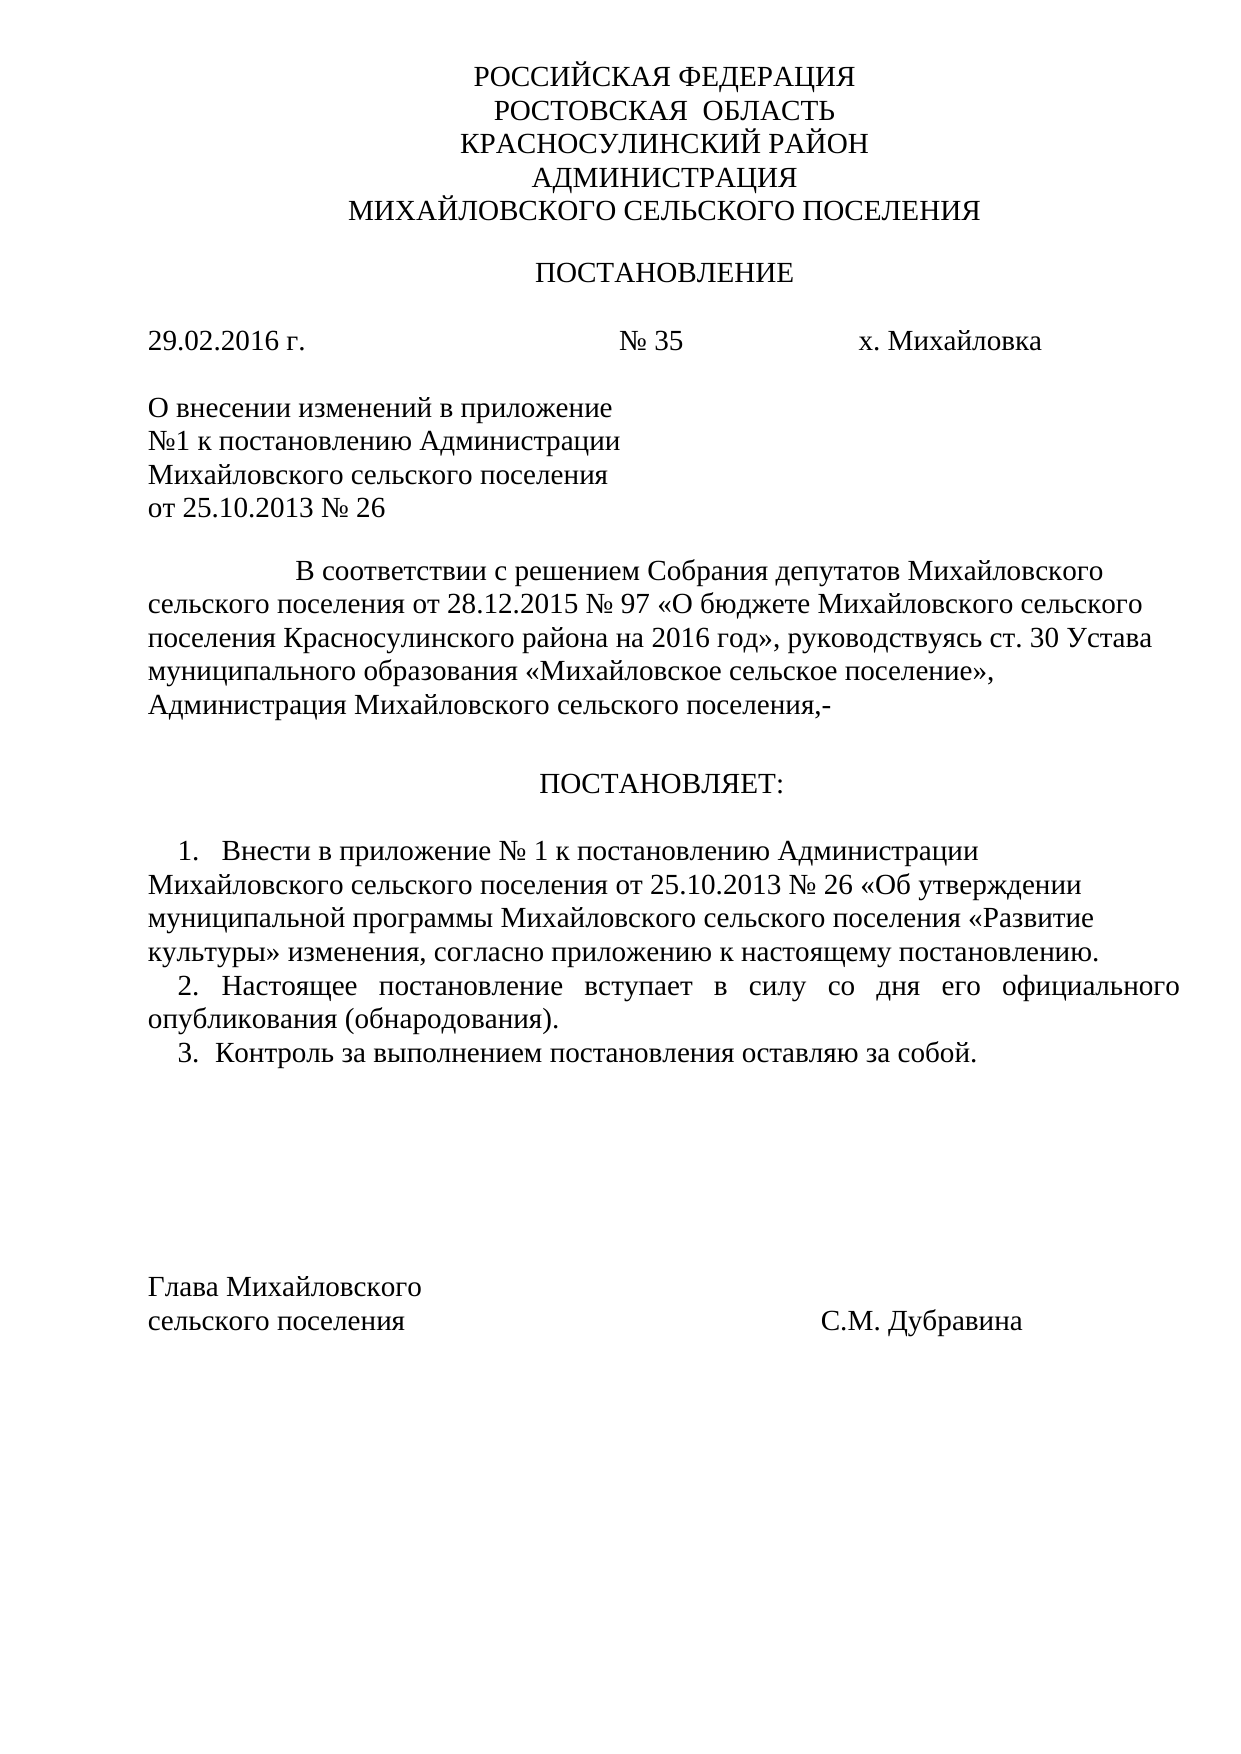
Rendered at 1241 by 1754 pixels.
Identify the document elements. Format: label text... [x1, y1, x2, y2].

text РОССИЙСКАЯ ФЕДЕРАЦИЯ [148, 59, 1181, 93]
text МИХАЙЛОВСКОГО СЕЛЬСКОГО ПОСЕЛЕНИЯ [148, 193, 1181, 256]
text ПОСТАНОВЛЯЕТ: [148, 766, 1175, 800]
text от 25.10.2013 № 26 [148, 490, 1181, 524]
text ПОСТАНОВЛЕНИЕ [148, 256, 1181, 289]
text Михайловского сельского поселения [148, 457, 1181, 490]
text АДМИНИСТРАЦИЯ [148, 160, 1181, 193]
list Настоящее постановление вступает в силу со дня его официального опубликования (обнародования). [148, 968, 1181, 1035]
text 29.02.2016 г. № 35 х. Михайловка [148, 323, 1181, 356]
text КРАСНОСУЛИНСКИЙ РАЙОН [148, 126, 1181, 160]
list Внести в приложение № 1 к постановлению Администрации Михайловского сельского поселения от 25.10.2013 № 26 «Об утверждении муниципальной программы Михайловского сельского поселения «Развитие культуры» изменения, согласно приложению к настоящему постановлению. [148, 833, 1181, 968]
text №1 к постановлению Администрации [148, 423, 1181, 457]
list Контроль за выполнением постановления оставляю за собой. [177, 1035, 1181, 1068]
text Глава Михайловского [148, 1269, 1181, 1303]
text В соответствии с решением Собрания депутатов Михайловского сельского поселения от 28.12.2015 № 97 «О бюджете Михайловского сельского поселения Красносулинского района на 2016 год», руководствуясь ст. 30 Устава муниципального образования «Михайловское сельское поселение», Администрация Михайловского сельского поселения,- [148, 553, 1181, 720]
text О внесении изменений в приложение [148, 390, 1181, 423]
text сельского поселения С.М. Дубравина [148, 1303, 1181, 1337]
text РОСТОВСКАЯ ОБЛАСТЬ [148, 93, 1181, 126]
